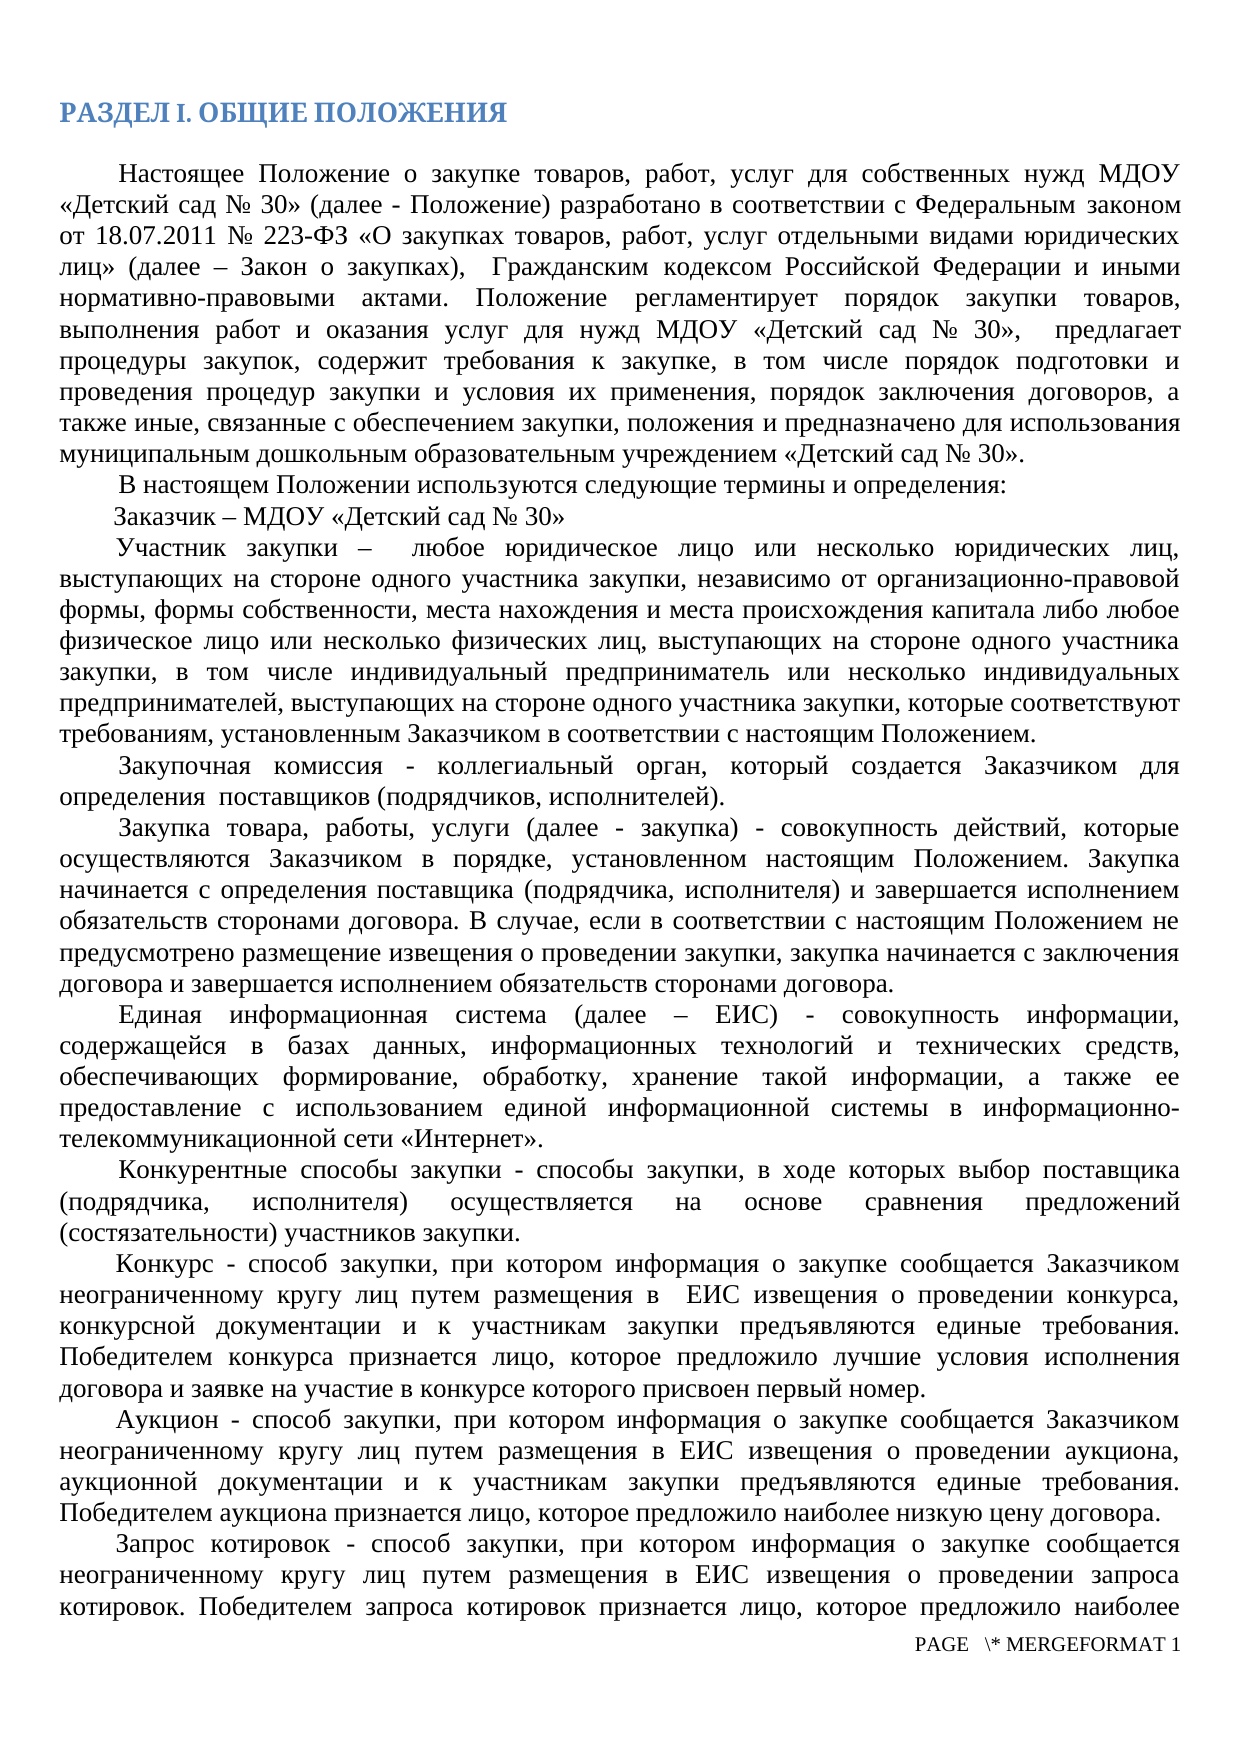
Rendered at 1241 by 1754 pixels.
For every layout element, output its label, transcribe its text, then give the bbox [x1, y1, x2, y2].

text Участник закупки – любое юридическое лицо или несколько юридических лиц, выступающих на стороне одного участника закупки, независимо от организационно-правовой формы, формы собственности, места нахождения и места происхождения капитала либо любое физическое лицо или несколько физических лиц, выступающих на стороне одного участника закупки, в том числе индивидуальный предприниматель или несколько индивидуальных предпринимателей, выступающих на стороне одного участника закупки, которые соответствуют требованиям, установленным Заказчиком в соответствии с настоящим Положением. [59, 531, 1181, 749]
text В настоящем Положении используются следующие термины и определения: [59, 468, 1181, 499]
text Аукцион - способ закупки, при котором информация о закупке сообщается Заказчиком неограниченному кругу лиц путем размещения в ЕИС извещения о проведении аукциона, аукционной документации и к участникам закупки предъявляются единые требования. Победителем аукциона признается лицо, которое предложило наиболее низкую цену договора. [59, 1403, 1181, 1527]
text Заказчик – МДОУ «Детский сад № 30» [59, 499, 1181, 531]
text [59, 1527, 1181, 1621]
text РАЗДЕЛ I. ОБЩИЕ ПОЛОЖЕНИЯ [59, 98, 1181, 129]
text Конкурс - способ закупки, при котором информация о закупке сообщается Заказчиком неограниченному кругу лиц путем размещения в ЕИС извещения о проведении конкурса, конкурсной документации и к участникам закупки предъявляются единые требования. Победителем конкурса признается лицо, которое предложило лучшие условия исполнения договора и заявке на участие в конкурсе которого присвоен первый номер. [59, 1247, 1181, 1403]
text Настоящее Положение о закупке товаров, работ, услуг для собственных нужд МДОУ «Детский сад № 30» (далее - Положение) разработано в соответствии с Федеральным законом от 18.07.2011 № 223-ФЗ «О закупках товаров, работ, услуг отдельными видами юридических лиц» (далее – Закон о закупках), Гражданским кодексом Российской Федерации и иными нормативно-правовыми актами. Положение регламентирует порядок закупки товаров, выполнения работ и оказания услуг для нужд МДОУ «Детский сад № 30», предлагает процедуры закупок, содержит требования к закупке, в том числе порядок подготовки и проведения процедур закупки и условия их применения, порядок заключения договоров, а также иные, связанные с обеспечением закупки, положения и предназначено для использования муниципальным дошкольным образовательным учреждением «Детский сад № 30». [59, 157, 1181, 468]
text Единая информационная система (далее – ЕИС) - совокупность информации, содержащейся в базах данных, информационных технологий и технических средств, обеспечивающих формирование, обработку, хранение такой информации, а также ее предоставление с использованием единой информационной системы в информационно-телекоммуникационной сети «Интернет». [59, 998, 1181, 1154]
text Закупка товара, работы, услуги (далее - закупка) - совокупность действий, которые осуществляются Заказчиком в порядке, установленном настоящим Положением. Закупка начинается с определения поставщика (подрядчика, исполнителя) и завершается исполнением обязательств сторонами договора. В случае, если в соответствии с настоящим Положением не предусмотрено размещение извещения о проведении закупки, закупка начинается с заключения договора и завершается исполнением обязательств сторонами договора. [59, 811, 1181, 998]
text Закупочная комиссия - коллегиальный орган, который создается Заказчиком для определения поставщиков (подрядчиков, исполнителей). [59, 749, 1181, 811]
text Конкурентные способы закупки - способы закупки, в ходе которых выбор поставщика (подрядчика, исполнителя) осуществляется на основе сравнения предложений (состязательности) участников закупки. [59, 1154, 1181, 1247]
